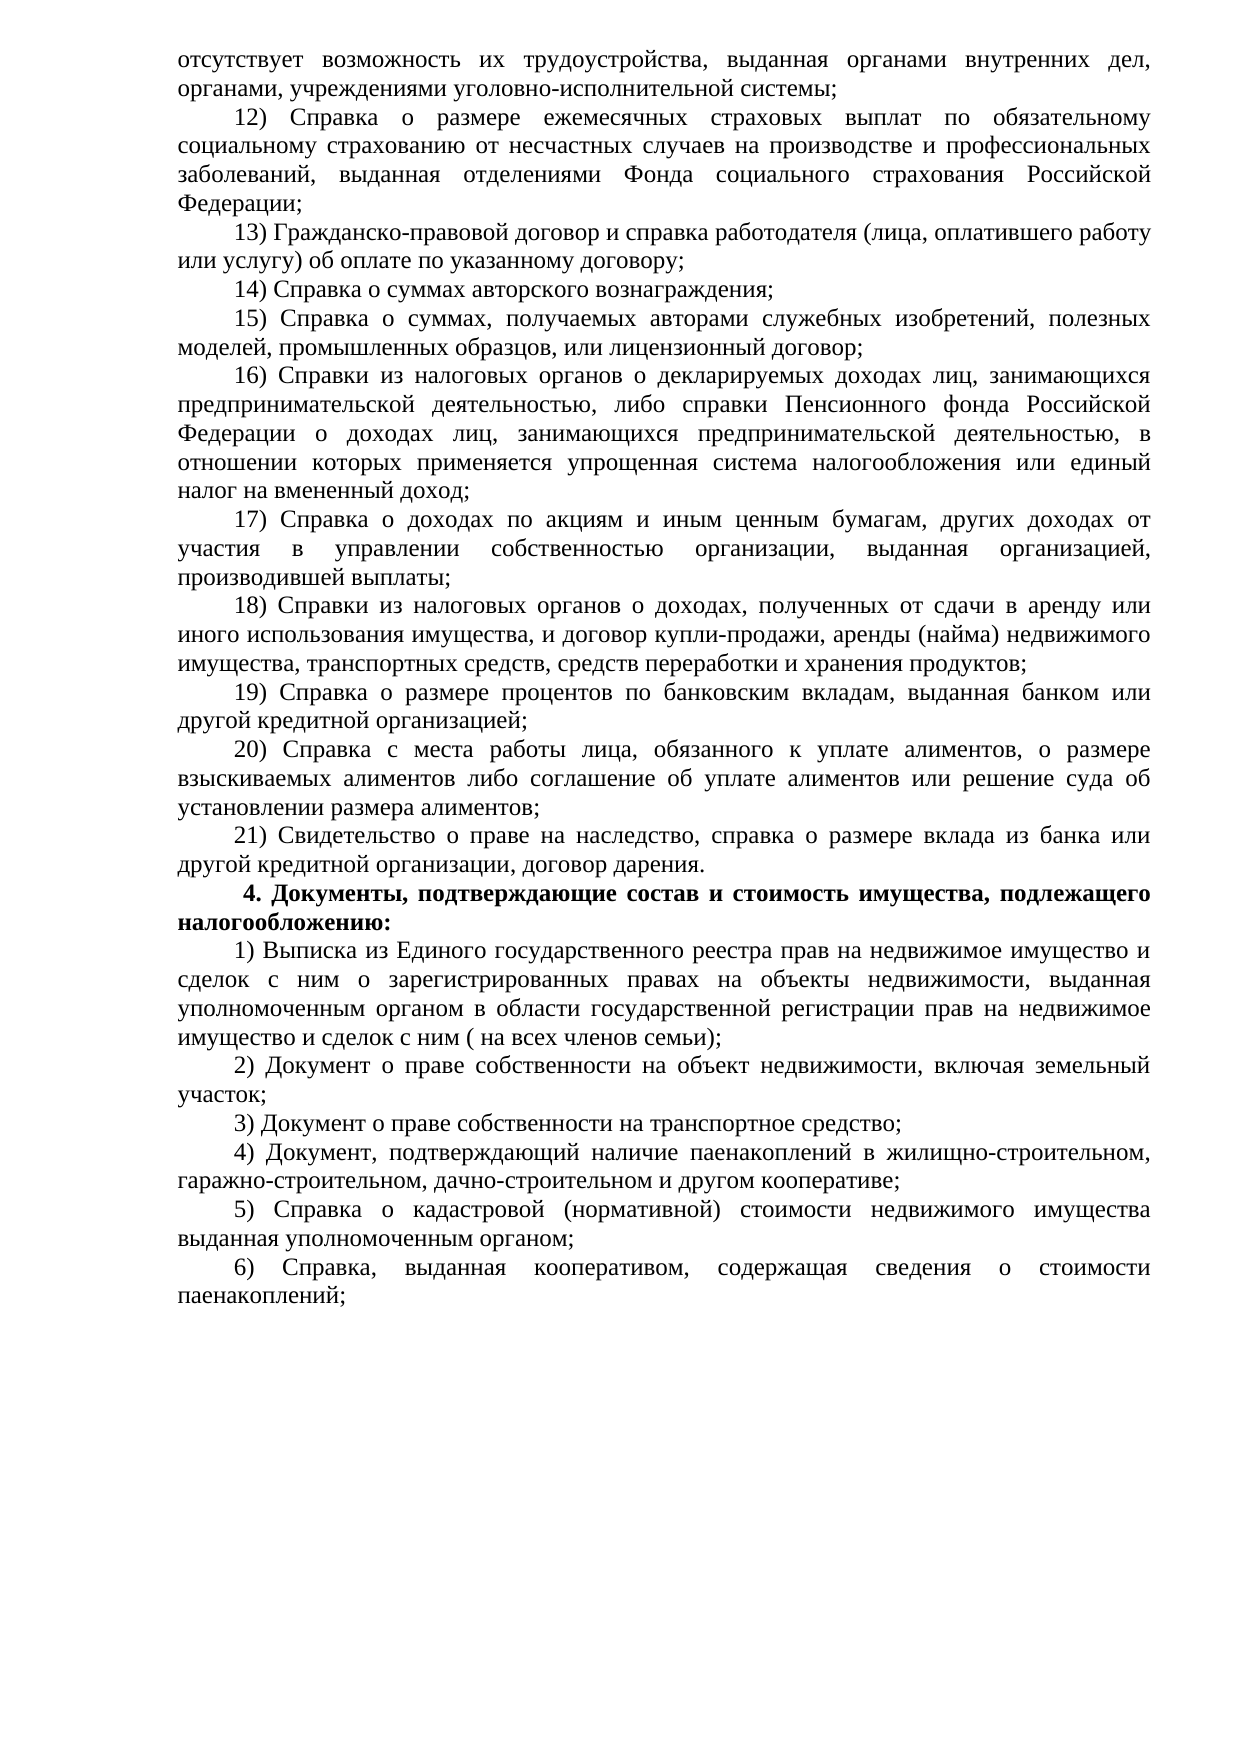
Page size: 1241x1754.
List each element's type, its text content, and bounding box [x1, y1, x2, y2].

text 5) Справка о кадастровой (нормативной) стоимости недвижимого имущества выданная уполномоченным органом; [177, 1194, 1152, 1252]
text 21) Свидетельство о праве на наследство, справка о размере вклада из банка или другой кредитной организации, договор дарения. [177, 821, 1152, 878]
text 14) Справка о суммах авторского вознаграждения; [177, 274, 1152, 303]
text 13) Гражданско-правовой договор и справка работодателя (лица, оплатившего работу или услугу) об оплате по указанному договору; [177, 217, 1152, 274]
text 15) Справка о суммах, получаемых авторами служебных изобретений, полезных моделей, промышленных образцов, или лицензионный договор; [177, 303, 1152, 361]
text 16) Справки из налоговых органов о декларируемых доходах лиц, занимающихся предпринимательской деятельностью, либо справки Пенсионного фонда Российской Федерации о доходах лиц, занимающихся предпринимательской деятельностью, в отношении которых применяется упрощенная система налогообложения или единый налог на вмененный доход; [177, 361, 1152, 504]
text 4) Документ, подтверждающий наличие паенакоплений в жилищно-строительном, гаражно-строительном, дачно-строительном и другом кооперативе; [177, 1137, 1152, 1194]
text 20) Справка с места работы лица, обязанного к уплате алиментов, о размере взыскиваемых алиментов либо соглашение об уплате алиментов или решение суда об установлении размера алиментов; [177, 734, 1152, 821]
text 19) Справка о размере процентов по банковским вкладам, выданная банком или другой кредитной организацией; [177, 677, 1152, 734]
text 4. Документы, подтверждающие состав и стоимость имущества, подлежащего налогообложению: [177, 878, 1152, 936]
text 6) Справка, выданная кооперативом, содержащая сведения о стоимости паенакоплений; [177, 1252, 1152, 1309]
text 17) Справка о доходах по акциям и иным ценным бумагам, других доходах от участия в управлении собственностью организации, выданная организацией, производившей выплаты; [177, 504, 1152, 591]
text 2) Документ о праве собственности на объект недвижимости, включая земельный участок; [177, 1051, 1152, 1108]
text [177, 44, 1152, 102]
text 12) Справка о размере ежемесячных страховых выплат по обязательному социальному страхованию от несчастных случаев на производстве и профессиональных заболеваний, выданная отделениями Фонда социального страхования Российской Федерации; [177, 102, 1152, 217]
text 3) Документ о праве собственности на транспортное средство; [177, 1108, 1152, 1137]
text 1) Выписка из Единого государственного реестра прав на недвижимое имущество и сделок с ним о зарегистрированных правах на объекты недвижимости, выданная уполномоченным органом в области государственной регистрации прав на недвижимое имущество и сделок с ним ( на всех членов семьи); [177, 936, 1152, 1051]
text 18) Справки из налоговых органов о доходах, полученных от сдачи в аренду или иного использования имущества, и договор купли-продажи, аренды (найма) недвижимого имущества, транспортных средств, средств переработки и хранения продуктов; [177, 591, 1152, 677]
